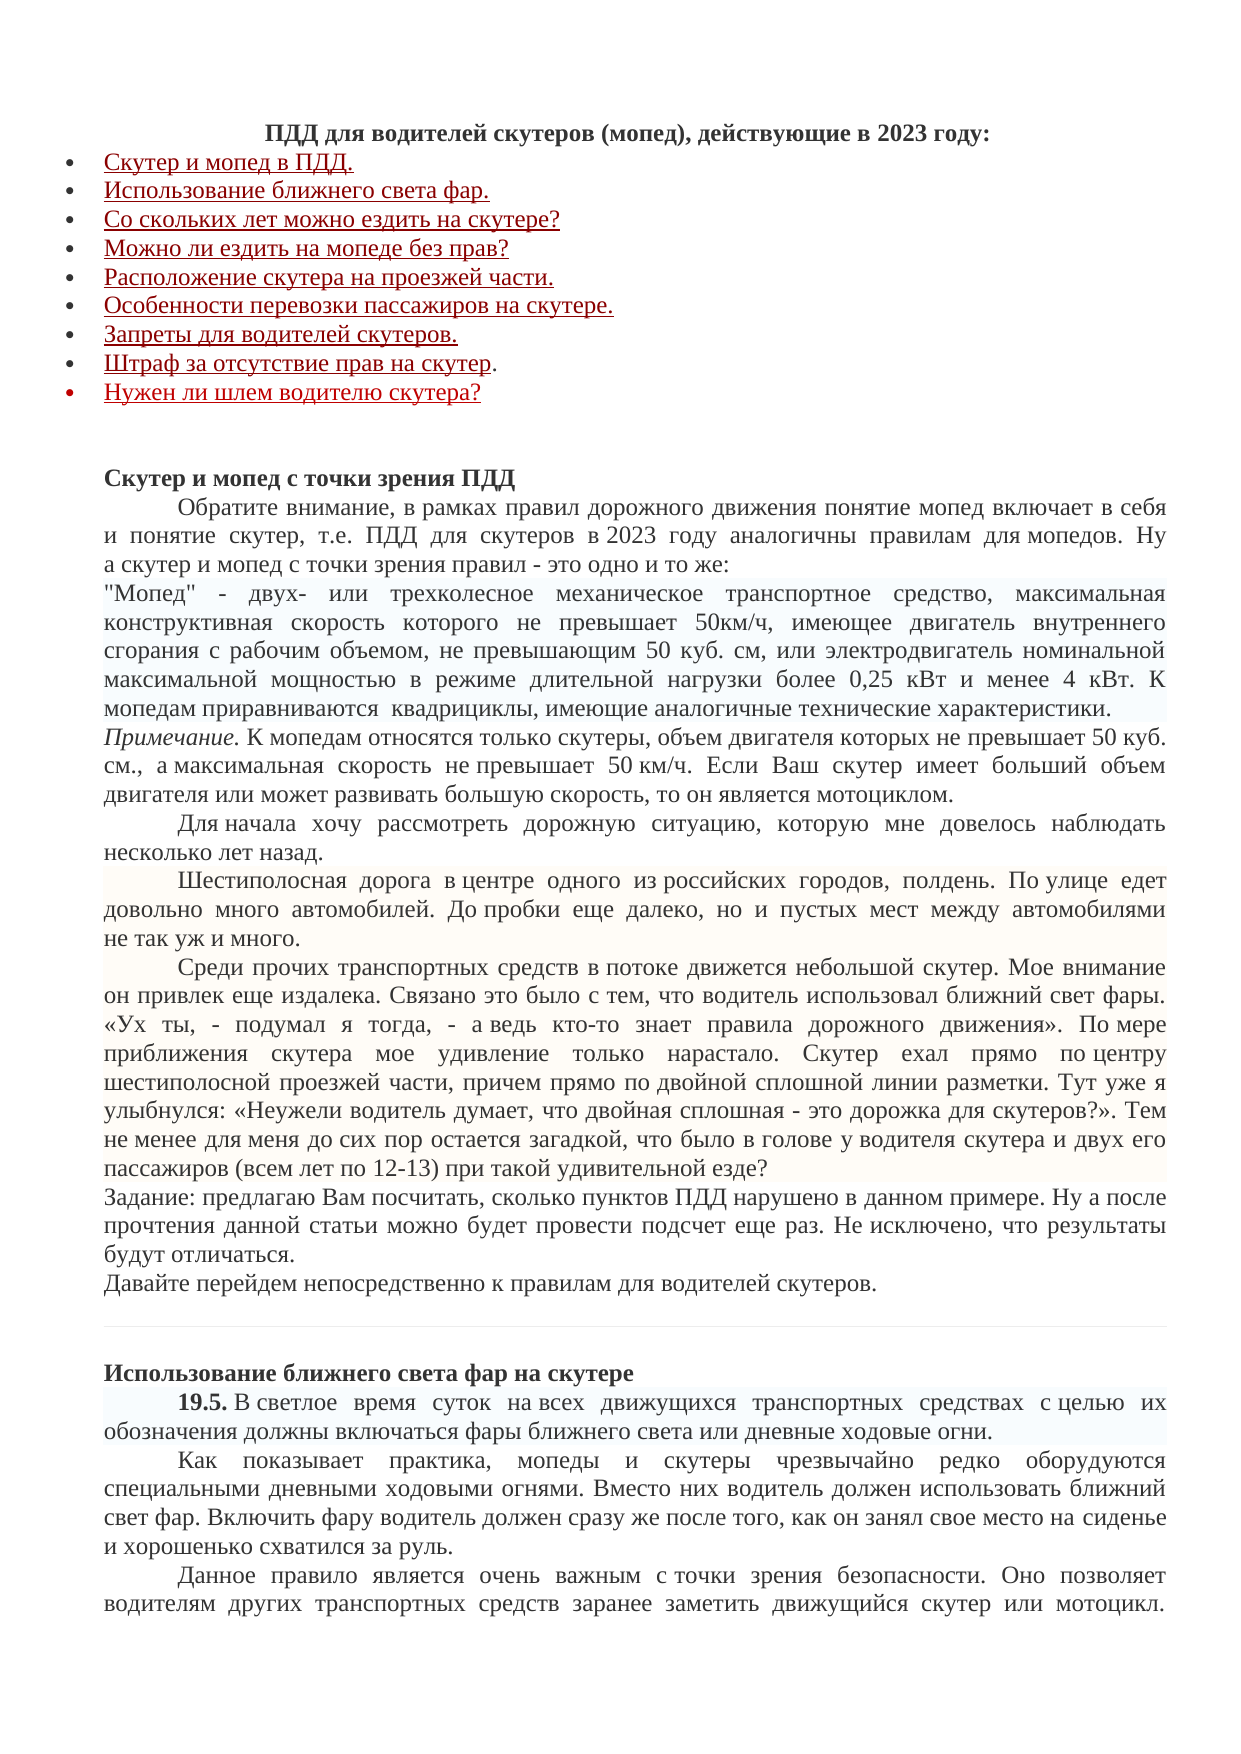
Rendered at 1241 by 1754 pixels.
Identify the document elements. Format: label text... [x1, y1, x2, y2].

list Штраф за отсутствие прав на скутер. [66, 348, 1152, 377]
text Обратите внимание, в рамках правил дорожного движения понятие мопед включает в себя и понятие скутер, т.е. ПДД для скутеров в 2023 году аналогичны правилам для мопедов. Ну а скутер и мопед с точки зрения правил - это одно и то же: [103, 492, 1167, 578]
text Среди прочих транспортных средств в потоке движется небольшой скутер. Мое внимание он привлек еще издалека. Связано это было с тем, что водитель использовал ближний свет фары. «Ух ты, - подумал я тогда, - а ведь кто-то знает правила дорожного движения». По мере приближения скутера мое удивление только нарастало. Скутер ехал прямо по центру шестиполосной проезжей части, причем прямо по двойной сплошной линии разметки. Тут уже я улыбнулся: «Неужели водитель думает, что двойная сплошная - это дорожка для скутеров?». Тем не менее для меня до сих пор остается загадкой, что было в голове у водителя скутера и двух его пассажиров (всем лет по 12-13) при такой удивительной езде? [103, 952, 1167, 1182]
text Давайте перейдем непосредственно к правилам для водителей скутеров. [103, 1268, 1167, 1297]
text Как показывает практика, мопеды и скутеры чрезвычайно редко оборудуются специальными дневными ходовыми огнями. Вместо них водитель должен использовать ближний свет фар. Включить фару водитель должен сразу же после того, как он занял свое место на сиденье и хорошенько схватился за руль. [103, 1445, 1167, 1560]
text Шестиполосная дорога в центре одного из российских городов, полдень. По улице едет довольно много автомобилей. До пробки еще далеко, но и пустых мест между автомобилями не так уж и много. [103, 866, 1167, 952]
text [103, 1560, 1167, 1617]
text Для начала хочу рассмотреть дорожную ситуацию, которую мне довелось наблюдать несколько лет назад. [103, 808, 1167, 866]
text Задание: предлагаю Вам посчитать, сколько пунктов ПДД нарушено в данном примере. Ну а после прочтения данной статьи можно будет провести подсчет еще раз. Не исключено, что результаты будут отличаться. [103, 1182, 1167, 1268]
text Скутер и мопед с точки зрения ПДД [103, 463, 1152, 492]
text Примечание. К мопедам относятся только скутеры, объем двигателя которых не превышает 50 куб. см., а максимальная скорость не превышает 50 км/ч. Если Ваш скутер имеет больший объем двигателя или может развивать большую скорость, то он является мотоциклом. [103, 722, 1167, 808]
list Запреты для водителей скутеров. [66, 319, 1152, 348]
list Скутер и мопед в ПДД. [66, 147, 1152, 176]
list Использование ближнего света фар. [66, 176, 1152, 204]
list Со скольких лет можно ездить на скутере? [66, 204, 1152, 233]
text 19.5. В светлое время суток на всех движущихся транспортных средствах с целью их обозначения должны включаться фары ближнего света или дневные ходовые огни. [103, 1387, 1167, 1445]
list Особенности перевозки пассажиров на скутере. [66, 291, 1152, 319]
text "Мопед" - двух- или трехколесное механическое транспортное средство, максимальная конструктивная скорость которого не превышает 50км/ч, имеющее двигатель внутреннего сгорания с рабочим объемом, не превышающим 50 куб. см, или электродвигатель номинальной максимальной мощностью в режиме длительной нагрузки более 0,25 кВт и менее 4 кВт. К мопедам приравниваются квадрициклы, имеющие аналогичные технические характеристики. [103, 578, 1167, 722]
list Нужен ли шлем водителю скутера? [66, 377, 1152, 406]
text ПДД для водителей скутеров (мопед), действующие в 2023 году: [103, 118, 1152, 147]
list Расположение скутера на проезжей части. [66, 262, 1152, 291]
list Можно ли ездить на мопеде без прав? [66, 233, 1152, 262]
text Использование ближнего света фар на скутере [103, 1327, 1167, 1387]
